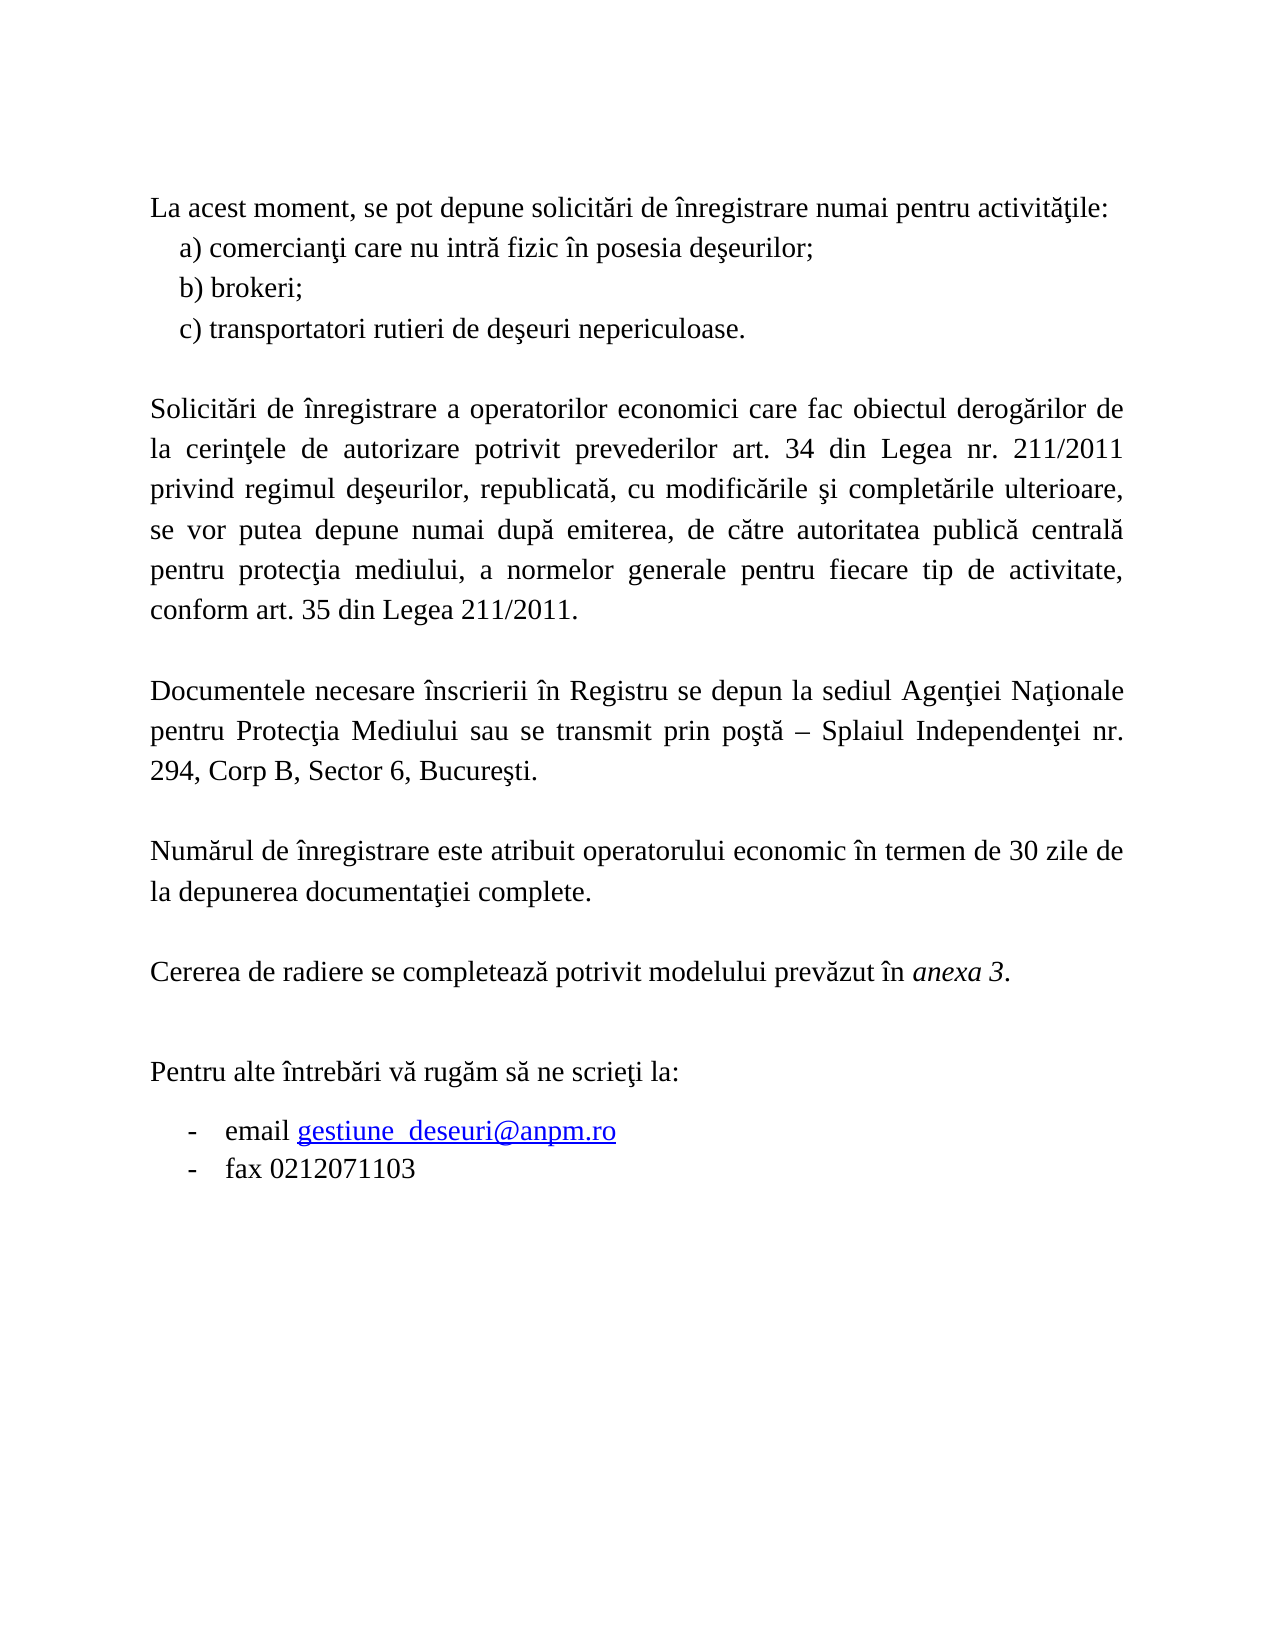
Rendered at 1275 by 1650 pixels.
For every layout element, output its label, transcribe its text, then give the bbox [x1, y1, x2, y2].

text Documentele necesare înscrierii în Registru se depun la sediul Agenţiei Naţionale pentru Protecţia Mediului sau se transmit prin poştă – Splaiul Independenţei nr. 294, Corp B, Sector 6, Bucureşti. [150, 673, 1125, 787]
text Solicitări de înregistrare a operatorilor economici care fac obiectul derogărilor de la cerinţele de autorizare potrivit prevederilor art. 34 din Legea nr. 211/2011 privind regimul deşeurilor, republicată, cu modificările şi completările ulterioare, se vor putea depune numai după emiterea, de către autoritatea publică centrală pentru protecţia mediului, a normelor generale pentru fiecare tip de activitate, conform art. 35 din Legea 211/2011. [150, 391, 1125, 626]
text Cererea de radiere se completează potrivit modelului prevăzut în anexa 3. [150, 954, 1125, 988]
text La acest moment, se pot depune solicitări de înregistrare numai pentru activităţile: [150, 190, 1125, 224]
text c) transportatori rutieri de deşeuri nepericuloase. [150, 311, 1125, 344]
text Pentru alte întrebări vă rugăm să ne scrieţi la: [150, 1054, 1125, 1087]
text Numărul de înregistrare este atribuit operatorului economic în termen de 30 zile de la depunerea documentaţiei complete. [150, 833, 1125, 907]
text b) brokeri; [150, 271, 1125, 304]
list fax 0212071103 [187, 1152, 1125, 1185]
text a) comercianţi care nu intră fizic în posesia deşeurilor; [150, 230, 1125, 264]
list email gestiune_deseuri@anpm.ro [187, 1113, 1125, 1147]
